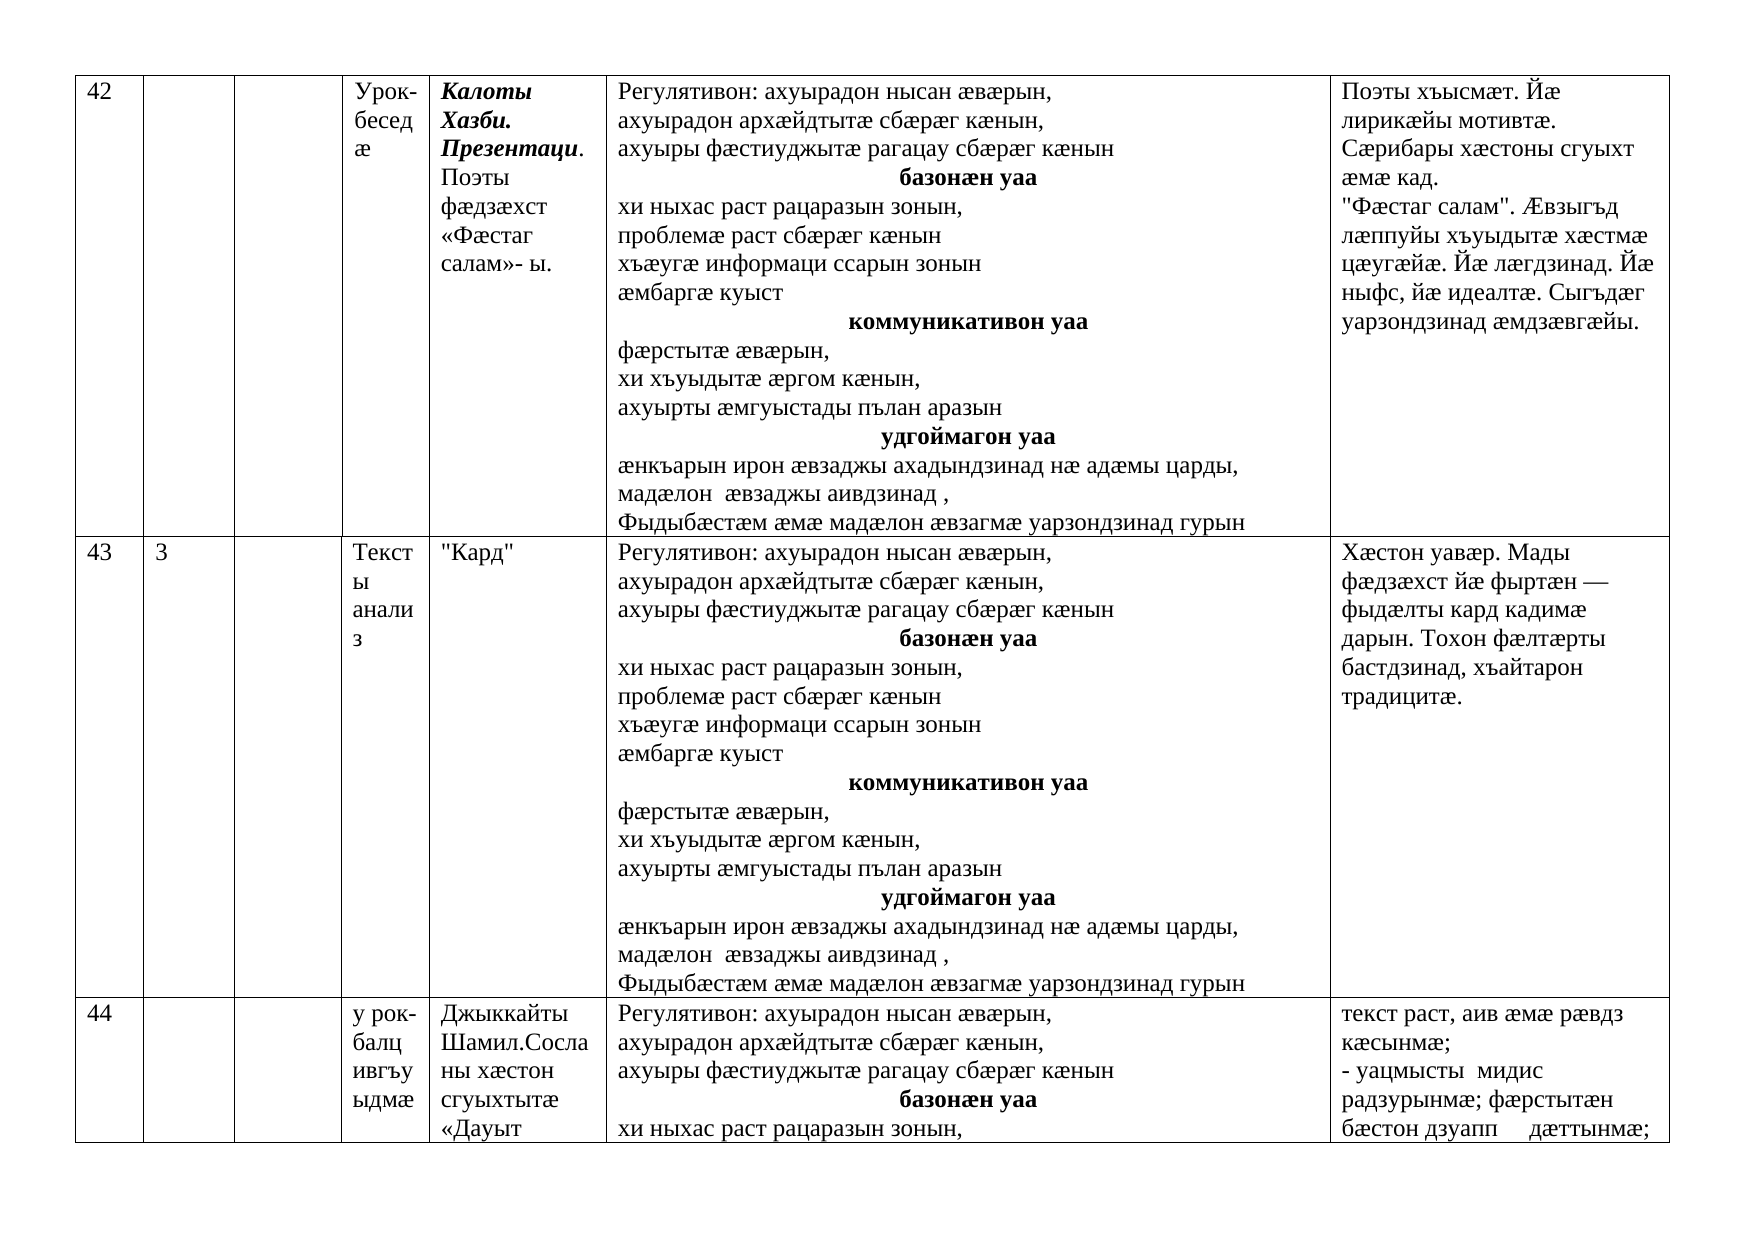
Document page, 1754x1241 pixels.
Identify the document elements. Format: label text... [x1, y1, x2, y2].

table_cell [235, 998, 341, 1142]
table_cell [430, 998, 606, 1142]
table_cell "Кард" [430, 537, 606, 997]
table_cell 44 [76, 998, 143, 1142]
table_cell [144, 76, 234, 536]
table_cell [342, 998, 429, 1142]
table_cell Калоты Хазби. Презентаци. Поэты фæдзæхст «Фæстаг салам»- ы. [430, 76, 606, 536]
table_cell 42 [76, 76, 143, 536]
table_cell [607, 998, 1330, 1142]
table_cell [607, 76, 1330, 536]
table_cell 43 [76, 537, 143, 997]
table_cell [1331, 998, 1669, 1142]
table_cell Урок-беседӕ [343, 76, 429, 536]
table_cell 3 [144, 537, 234, 997]
table_cell [144, 998, 234, 1142]
table_cell Хæстон уавæр. Мады фæдзæхст йæ фыртæн — фыдæлты кард кадимæ дарын. Тохон фæлтæрты бастдзинад, хъайтарон традицитæ. [1331, 537, 1669, 997]
table_cell [235, 537, 341, 997]
table_cell Поэты хъысмæт. Йæ лирикæйы мотивтæ. Сæрибары хæстоны сгуыхт æмæ кад. "Фæстаг салам". Æвзыгъд лæппуйы хъуыдытæ хæстмæ цæугæйæ. Йæ лæгдзинад. Йæ ныфс, йæ идеалтæ. Сыгъдæг уарзондзинад æмдзæвгæйы. [1331, 76, 1669, 536]
table_cell Тексты анализ [342, 537, 429, 997]
table_cell [235, 76, 342, 536]
